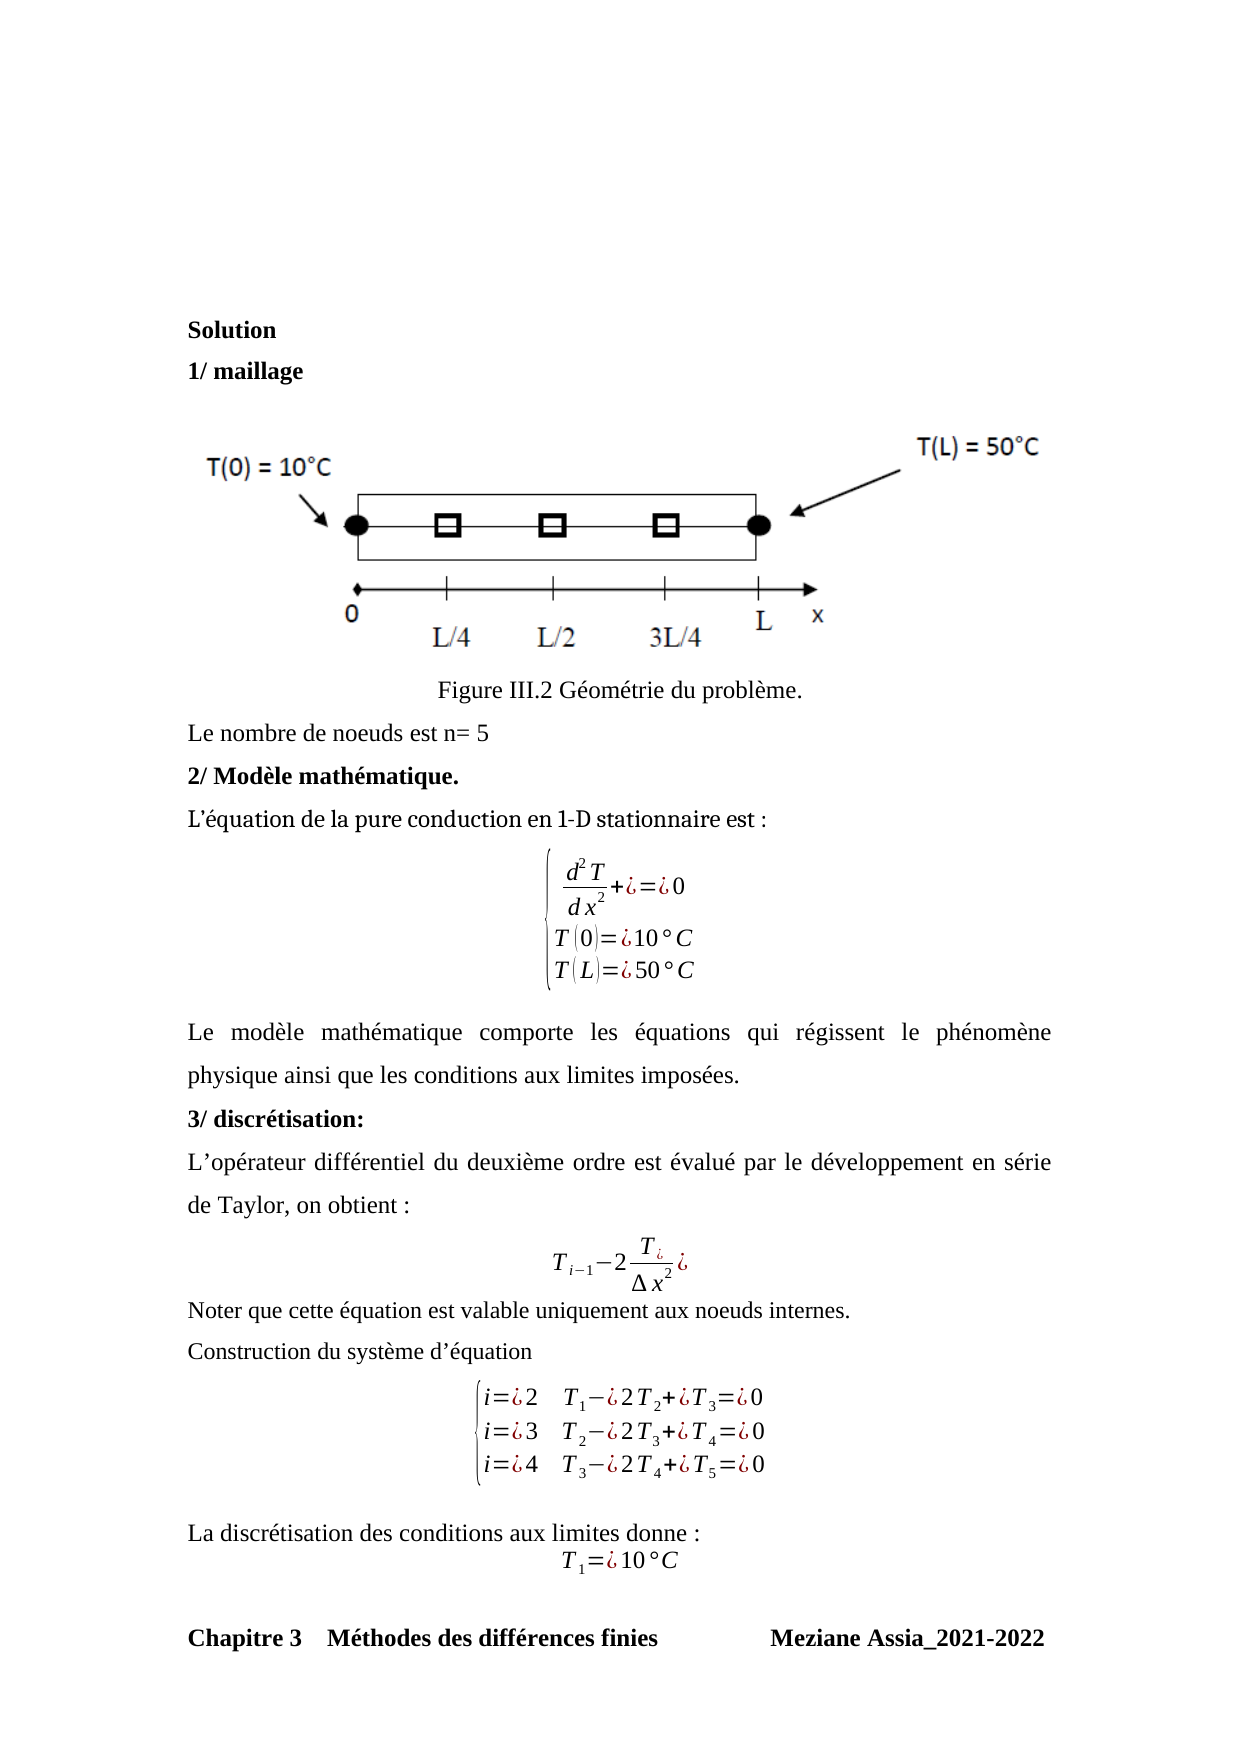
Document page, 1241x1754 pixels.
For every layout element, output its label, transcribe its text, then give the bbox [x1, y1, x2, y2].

text Le modèle mathématique comporte les équations qui régissent le phénomène physique ainsi que les conditions aux limites imposées. [187, 1017, 1053, 1089]
text 2/ Modèle mathématique. [187, 761, 1053, 790]
text L’équation de la pure conduction en 1-D stationnaire est : [187, 804, 1053, 833]
text L’opérateur différentiel du deuxième ordre est évalué par le développement en série de Taylor, on obtient : [187, 1147, 1053, 1219]
text Construction du système d’équation [187, 1337, 1053, 1365]
text Le nombre de noeuds est n= 5 [187, 718, 1053, 747]
picture [187, 399, 1053, 661]
text 3/ discrétisation: [187, 1104, 1053, 1132]
text Solution [187, 315, 1053, 344]
text Figure III.2 Géométrie du problème. [187, 675, 1053, 704]
text La discrétisation des conditions aux limites donne : [187, 1518, 1053, 1546]
text 1/ maillage [187, 356, 1053, 385]
text Noter que cette équation est valable uniquement aux noeuds internes. [187, 1296, 1053, 1324]
